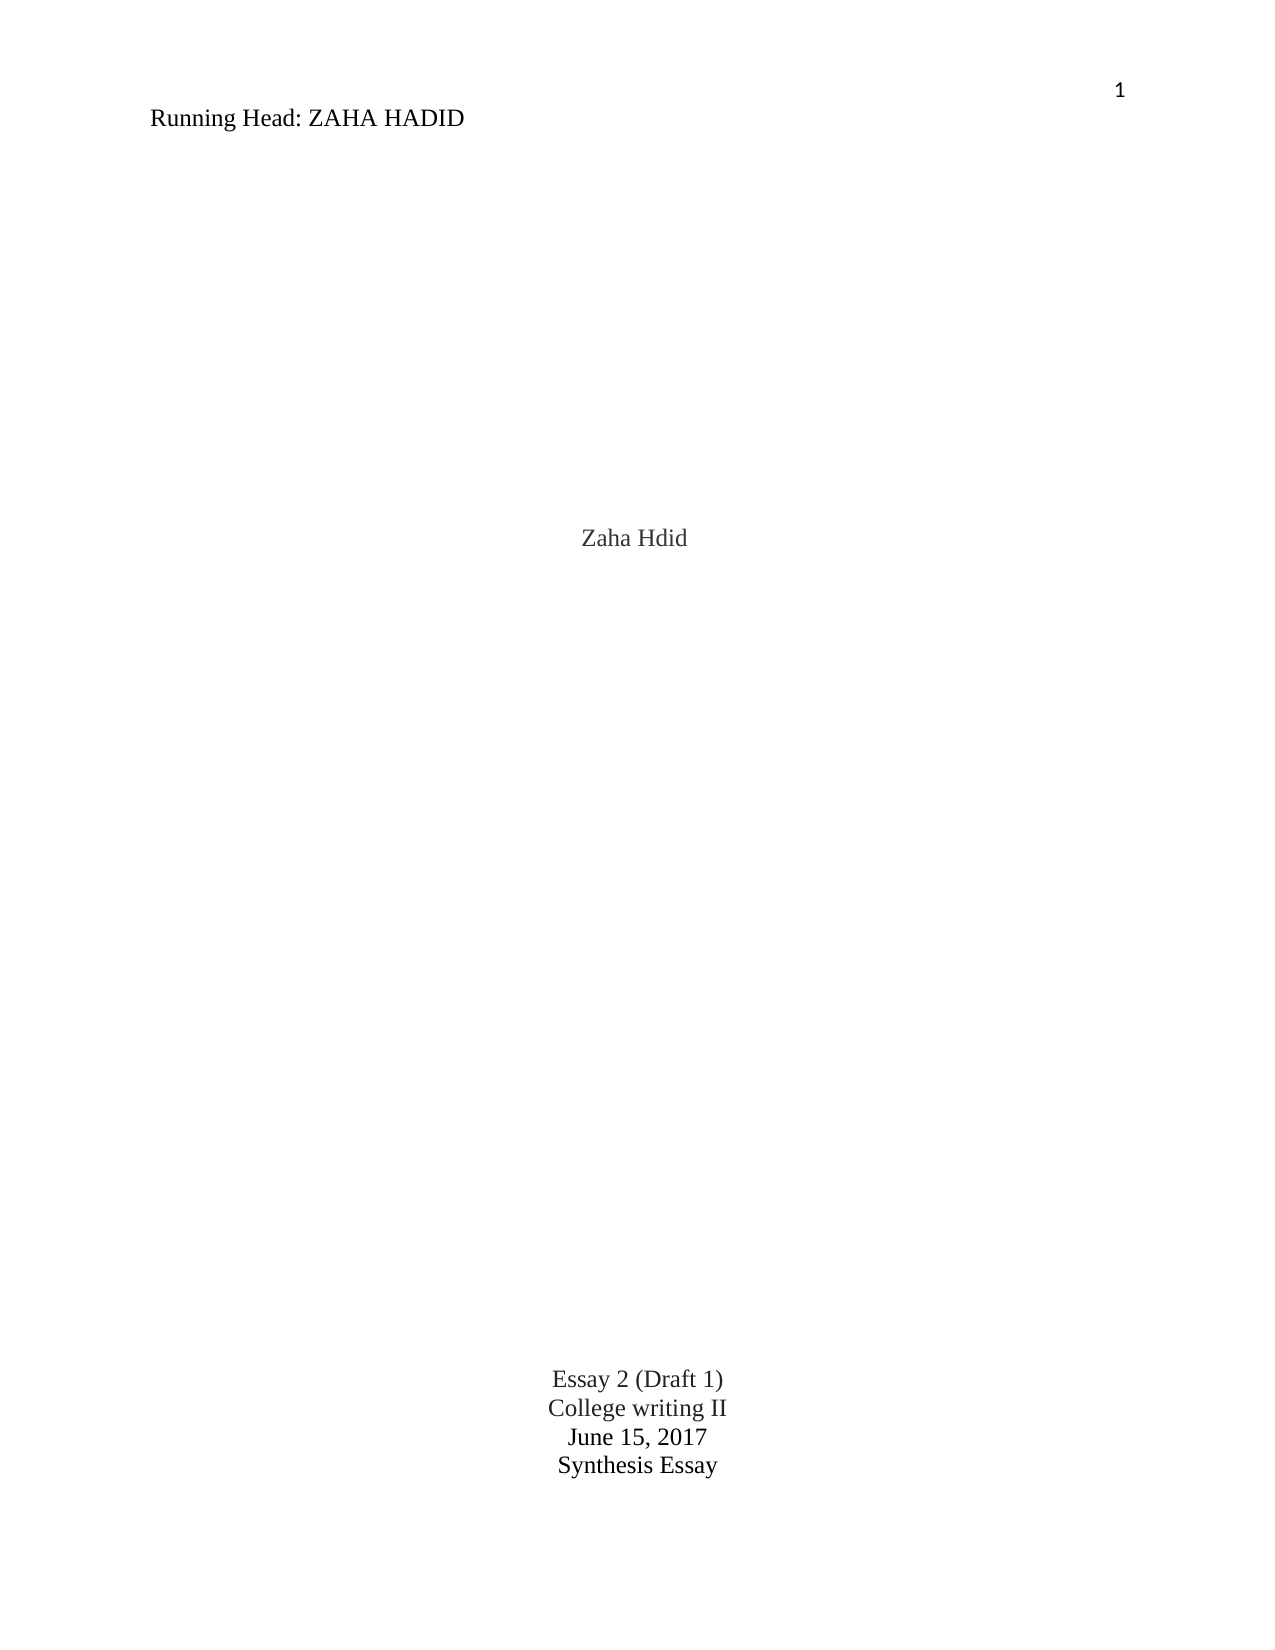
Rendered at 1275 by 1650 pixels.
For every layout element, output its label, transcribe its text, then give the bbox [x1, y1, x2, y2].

text June 15, 2017 [150, 1422, 1125, 1451]
text Synthesis Essay [150, 1451, 1125, 1479]
text College writing II [150, 1393, 1125, 1422]
text Zaha Hdid [225, 523, 969, 552]
text Essay 2 (Draft 1) [150, 1364, 1125, 1393]
